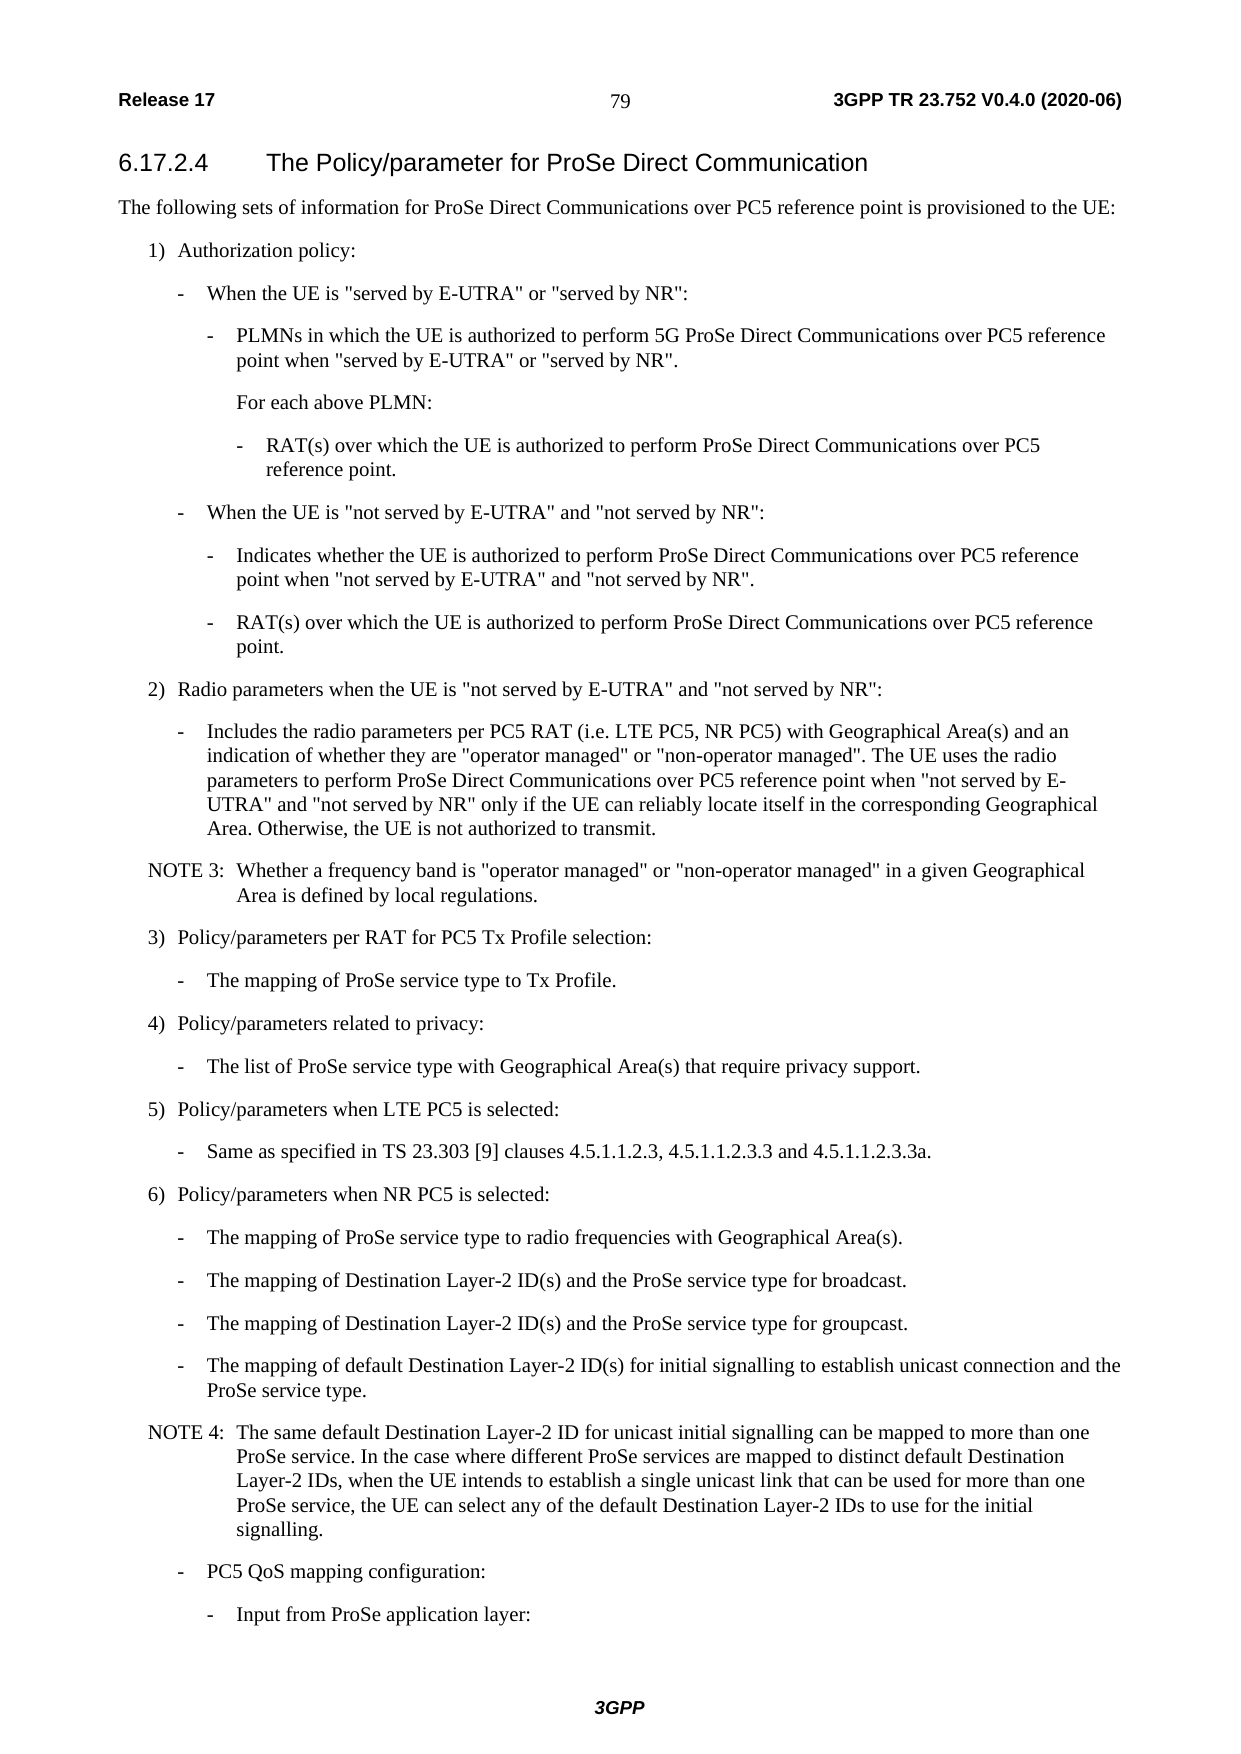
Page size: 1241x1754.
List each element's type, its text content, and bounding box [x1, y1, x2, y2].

text For each above PLMN: [207, 390, 1122, 414]
text - RAT(s) over which the UE is authorized to perform ProSe Direct Communications over PC5 reference point. [207, 610, 1122, 658]
text NOTE 3: Whether a frequency band is "operator managed" or "non-operator managed" in a given Geographical Area is defined by local regulations. [148, 858, 1122, 907]
text - RAT(s) over which the UE is authorized to perform ProSe Direct Communications over PC5 reference point. [236, 433, 1122, 481]
text - The list of ProSe service type with Geographical Area(s) that require privacy support. [177, 1054, 1122, 1078]
text The following sets of information for ProSe Direct Communications over PC5 reference point is provisioned to the UE: [118, 195, 1122, 219]
text 6) Policy/parameters when NR PC5 is selected: [148, 1182, 1122, 1206]
text - The mapping of ProSe service type to Tx Profile. [177, 968, 1122, 992]
text NOTE 4: The same default Destination Layer-2 ID for unicast initial signalling can be mapped to more than one ProSe service. In the case where different ProSe services are mapped to distinct default Destination Layer-2 IDs, when the UE intends to establish a single unicast link that can be used for more than one ProSe service, the UE can select any of the default Destination Layer-2 IDs to use for the initial signalling. [148, 1420, 1122, 1541]
text - PC5 QoS mapping configuration: [177, 1559, 1122, 1583]
text 1) Authorization policy: [148, 238, 1122, 262]
text - PLMNs in which the UE is authorized to perform 5G ProSe Direct Communications over PC5 reference point when "served by E-UTRA" or "served by NR". [207, 323, 1122, 372]
text - Indicates whether the UE is authorized to perform ProSe Direct Communications over PC5 reference point when "not served by E-UTRA" and "not served by NR". [207, 543, 1122, 591]
text - When the UE is "not served by E-UTRA" and "not served by NR": [177, 500, 1122, 524]
text 3) Policy/parameters per RAT for PC5 Tx Profile selection: [148, 925, 1122, 949]
subtitle 6.17.2.4 The Policy/parameter for ProSe Direct Communication [118, 147, 1122, 176]
text - The mapping of default Destination Layer-2 ID(s) for initial signalling to establish unicast connection and the ProSe service type. [177, 1353, 1122, 1402]
text - Includes the radio parameters per PC5 RAT (i.e. LTE PC5, NR PC5) with Geographical Area(s) and an indication of whether they are "operator managed" or "non-operator managed". The UE uses the radio parameters to perform ProSe Direct Communications over PC5 reference point when "not served by E-UTRA" and "not served by NR" only if the UE can reliably locate itself in the corresponding Geographical Area. Otherwise, the UE is not authorized to transmit. [177, 719, 1122, 840]
text - Same as specified in TS 23.303 [9] clauses 4.5.1.1.2.3, 4.5.1.1.2.3.3 and 4.5.1.1.2.3.3a. [177, 1139, 1122, 1163]
text - The mapping of ProSe service type to radio frequencies with Geographical Area(s). [177, 1225, 1122, 1249]
text 4) Policy/parameters related to privacy: [148, 1011, 1122, 1035]
text - The mapping of Destination Layer-2 ID(s) and the ProSe service type for broadcast. [177, 1268, 1122, 1292]
text 2) Radio parameters when the UE is "not served by E-UTRA" and "not served by NR": [148, 677, 1122, 701]
text - When the UE is "served by E-UTRA" or "served by NR": [177, 281, 1122, 305]
text 5) Policy/parameters when LTE PC5 is selected: [148, 1097, 1122, 1121]
text - Input from ProSe application layer: [207, 1602, 1122, 1626]
text - The mapping of Destination Layer-2 ID(s) and the ProSe service type for groupcast. [177, 1311, 1122, 1335]
